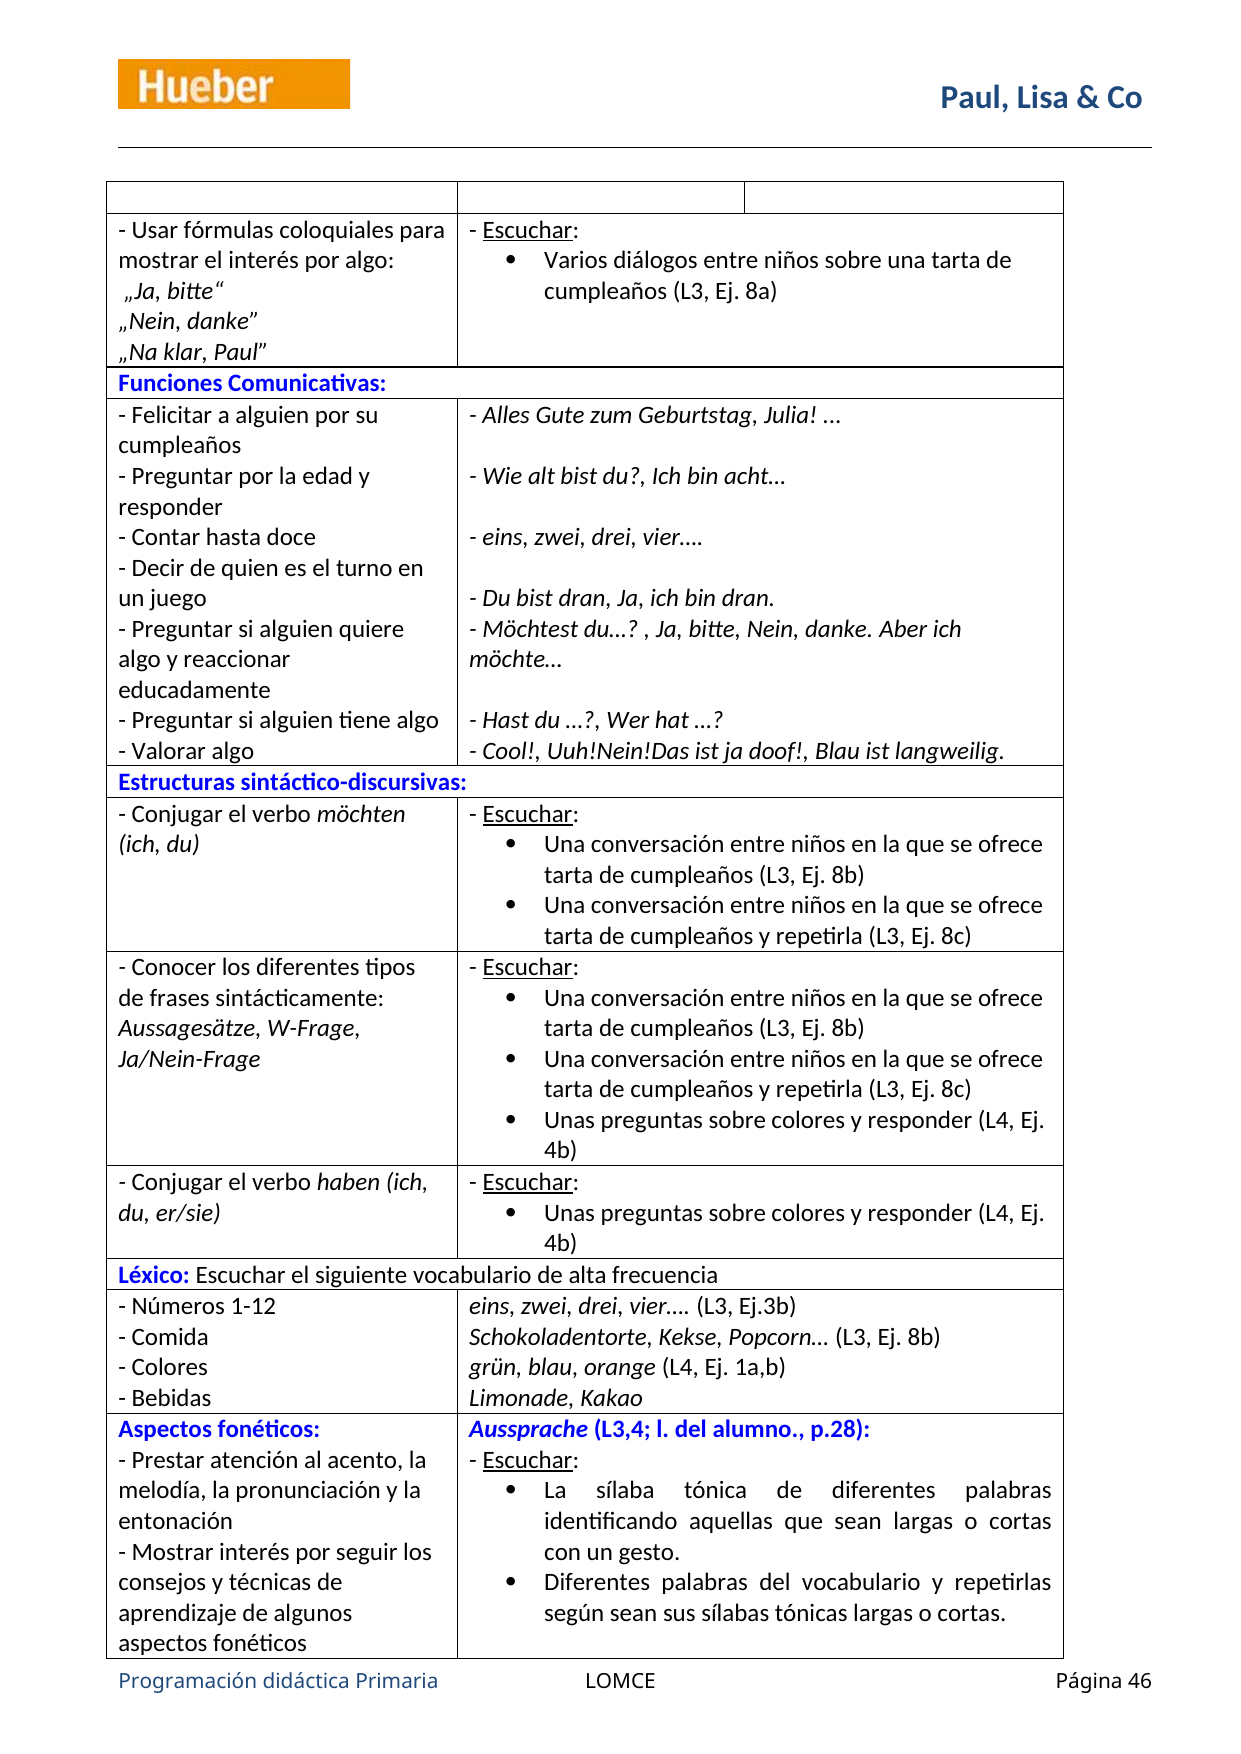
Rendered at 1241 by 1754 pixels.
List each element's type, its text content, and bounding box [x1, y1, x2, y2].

table_cell - Conjugar el verbo möchten (ich, du) [107, 798, 457, 951]
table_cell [107, 182, 457, 213]
table_cell - Conocer los diferentes tipos de frases sintácticamente: Aussagesätze, W-Frage, Ja/Nein-Frage [107, 952, 457, 1165]
table_cell - Conjugar el verbo haben (ich, du, er/sie) [107, 1166, 457, 1258]
table_cell eins, zwei, drei, vier…. (L3, Ej.3b) Schokoladentorte, Kekse, Popcorn… (L3, Ej. 8b) grün, blau, orange (L4, Ej. 1a,b) Limonade, Kakao [458, 1290, 1063, 1412]
table_cell Estructuras sintáctico-discursivas: [107, 766, 1063, 797]
table_cell - Escuchar: Unas preguntas sobre colores y responder (L4, Ej. 4b) [458, 1166, 1063, 1258]
table_cell - Escuchar: Una conversación entre niños en la que se ofrece tarta de cumpleaños (L3, Ej. 8b) Una conversación entre niños en la que se ofrece tarta de cumpleaños y repetirla (L3, Ej. 8c) [458, 798, 1063, 951]
table_cell - Usar fórmulas coloquiales para mostrar el interés por algo: „Ja, bitte“ „Nein, danke” „Na klar, Paul” [107, 214, 457, 366]
table_cell - Felicitar a alguien por su cumpleaños - Preguntar por la edad y responder - Contar hasta doce - Decir de quien es el turno en un juego - Preguntar si alguien quiere algo y reaccionar educadamente - Preguntar si alguien tiene algo - Valorar algo [107, 399, 457, 765]
table_cell Funciones Comunicativas: [107, 368, 1063, 398]
table_cell - Escuchar: Varios diálogos entre niños sobre una tarta de cumpleaños (L3, Ej. 8a) [458, 214, 1063, 366]
picture [118, 59, 351, 109]
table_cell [745, 182, 1063, 213]
table_cell Aspectos fonéticos: - Prestar atención al acento, la melodía, la pronunciación y la entonación - Mostrar interés por seguir los consejos y técnicas de aprendizaje de algunos aspectos fonéticos [107, 1414, 457, 1658]
table_cell - Escuchar: Una conversación entre niños en la que se ofrece tarta de cumpleaños (L3, Ej. 8b) Una conversación entre niños en la que se ofrece tarta de cumpleaños y repetirla (L3, Ej. 8c) Unas preguntas sobre colores y responder (L4, Ej. 4b) [458, 952, 1063, 1165]
table_cell - Alles Gute zum Geburtstag, Julia! ... - Wie alt bist du?, Ich bin acht… - eins, zwei, drei, vier…. - Du bist dran, Ja, ich bin dran. - Möchtest du…? , Ja, bitte, Nein, danke. Aber ich möchte… - Hast du …?, Wer hat …? - Cool!, Uuh!Nein!Das ist ja doof!, Blau ist langweilig. [458, 399, 1063, 765]
table_cell Aussprache (L3,4; l. del alumno., p.28): - Escuchar: La sílaba tónica de diferentes palabras identificando aquellas que sean largas o cortas con un gesto. Diferentes palabras del vocabulario y repetirlas según sean sus sílabas tónicas largas o cortas. [458, 1414, 1063, 1658]
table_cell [458, 182, 744, 213]
table_cell - Números 1-12 - Comida - Colores - Bebidas [107, 1290, 457, 1412]
table_cell Léxico: Escuchar el siguiente vocabulario de alta frecuencia [107, 1259, 1063, 1289]
